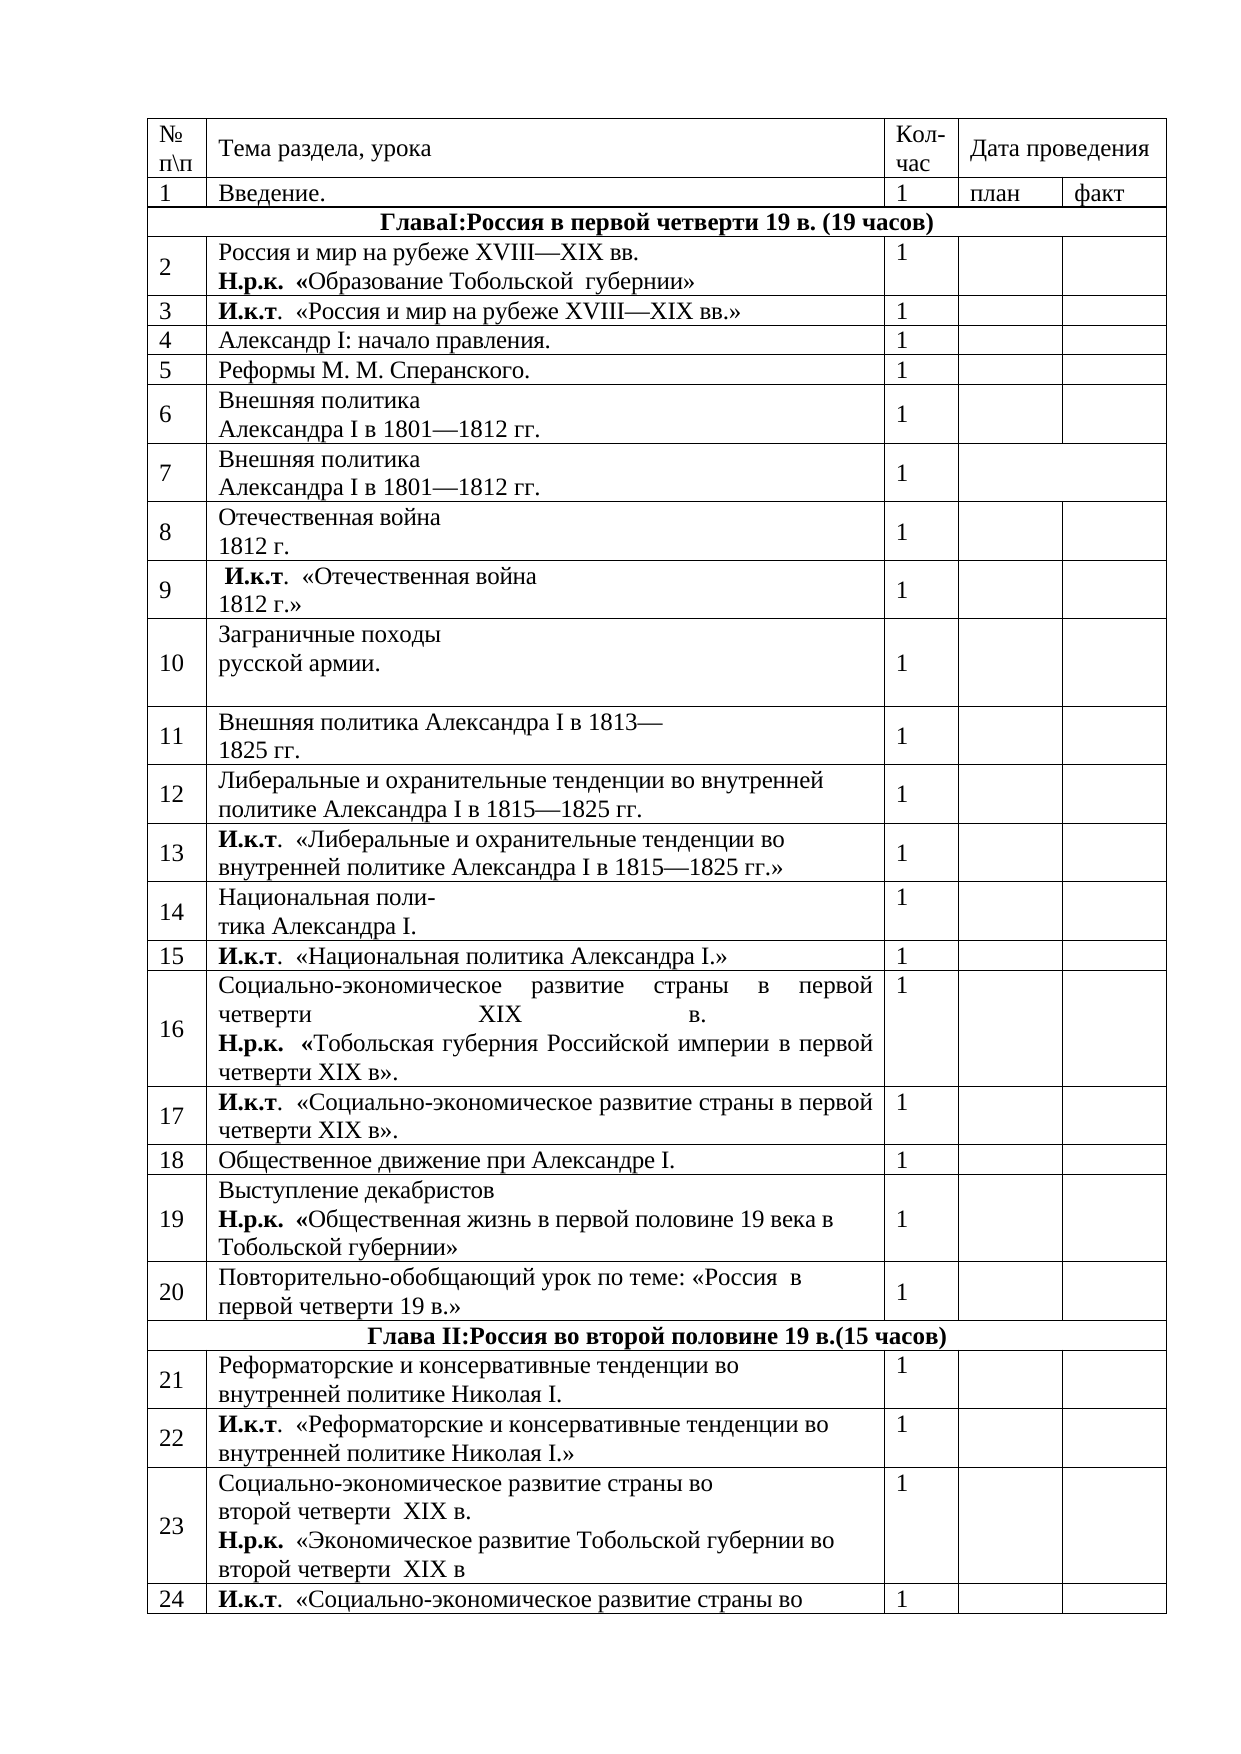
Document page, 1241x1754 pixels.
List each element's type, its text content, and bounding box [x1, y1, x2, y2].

table_cell 1 [885, 1175, 958, 1261]
table_cell 20 [148, 1262, 206, 1320]
table_cell [959, 707, 1062, 764]
table_cell [1063, 941, 1166, 969]
table_cell 15 [148, 941, 206, 969]
table_cell [1063, 1468, 1166, 1583]
table_cell 1 [885, 619, 958, 706]
table_cell [959, 941, 1062, 969]
table_cell [1063, 355, 1166, 384]
table_cell [959, 1262, 1062, 1320]
table_cell [959, 971, 1062, 1086]
table_cell [1063, 1145, 1166, 1174]
table_cell [1063, 882, 1166, 940]
table_cell И.к.т. «Реформаторские и консервативные тенденции во внутренней политике Николая I.» [207, 1409, 884, 1467]
table_cell 1 [148, 178, 206, 206]
table_cell [1063, 385, 1166, 443]
table_cell 8 [148, 502, 206, 560]
table_cell 2 [148, 237, 206, 295]
table_cell 1 [885, 561, 958, 618]
table_cell [1063, 971, 1166, 1086]
table_cell [1063, 765, 1166, 823]
table_cell 1 [885, 1584, 958, 1612]
table_header № п\п [148, 119, 206, 177]
table_cell [959, 619, 1062, 706]
table_cell план [959, 178, 1062, 206]
table_cell 1 [885, 1087, 958, 1144]
table_header Кол-час [885, 119, 958, 177]
table_cell [959, 1584, 1062, 1612]
table_cell Национальная поли- тика Александра I. [207, 882, 884, 940]
table_cell Повторительно-обобщающий урок по теме: «Россия в первой четверти 19 в.» [207, 1262, 884, 1320]
table_cell [1063, 326, 1166, 354]
table_cell 4 [148, 326, 206, 354]
table_cell [959, 765, 1062, 823]
table_cell 1 [885, 1145, 958, 1174]
table_cell [959, 296, 1062, 324]
table_header Тема раздела, урока [207, 119, 884, 177]
table_cell Внешняя политика Александра I в 1801—1812 гг. [207, 385, 884, 443]
table_cell Внешняя политика Александра I в 1813— 1825 гг. [207, 707, 884, 764]
table_cell 1 [885, 1351, 958, 1408]
table_cell [959, 355, 1062, 384]
table_cell 7 [148, 444, 206, 501]
table_cell факт [1063, 178, 1166, 206]
table_cell Введение. [207, 178, 884, 206]
table_header Дата проведения [959, 119, 1166, 177]
table_cell 1 [885, 1262, 958, 1320]
table_cell [1063, 296, 1166, 324]
table_cell 1 [885, 355, 958, 384]
table_cell [959, 237, 1062, 295]
table_cell [1063, 619, 1166, 706]
table_cell [1063, 1409, 1166, 1467]
table_cell 1 [885, 502, 958, 560]
table_cell 14 [148, 882, 206, 940]
table_cell 1 [885, 707, 958, 764]
table_cell Социально-экономическое развитие страны в первой четверти XIX в. Н.р.к. «Тобольская губерния Российской империи в первой четверти XIX в». [207, 971, 884, 1086]
table_cell [1063, 561, 1166, 618]
table_cell 1 [885, 971, 958, 1086]
table_cell 13 [148, 824, 206, 881]
table_cell 12 [148, 765, 206, 823]
table_cell Реформаторские и консервативные тенденции во внутренней политике Николая I. [207, 1351, 884, 1408]
table_cell [959, 502, 1062, 560]
table_cell 11 [148, 707, 206, 764]
table_cell 23 [148, 1468, 206, 1583]
table_cell 1 [885, 765, 958, 823]
table_cell [959, 1087, 1062, 1144]
table_cell [1063, 824, 1166, 881]
table_cell 1 [885, 824, 958, 881]
table_cell 1 [885, 1409, 958, 1467]
table_cell Социально-экономическое развитие страны во второй четверти XIX в. Н.р.к. «Экономическое развитие Тобольской губернии во второй четверти XIX в [207, 1468, 884, 1583]
table_cell Внешняя политика Александра I в 1801—1812 гг. [207, 444, 884, 501]
table_cell 16 [148, 971, 206, 1086]
table_cell 1 [885, 444, 958, 501]
table_cell ГлаваI:Россия в первой четверти 19 в. (19 часов) [148, 208, 1166, 236]
table_cell [1063, 1351, 1166, 1408]
table_cell 3 [148, 296, 206, 324]
table_cell Глава II:Россия во второй половине 19 в.(15 часов) [148, 1321, 1166, 1349]
table_cell [1063, 1175, 1166, 1261]
table_cell [959, 385, 1062, 443]
table_cell Отечественная война 1812 г. [207, 502, 884, 560]
table_cell 1 [885, 237, 958, 295]
table_cell 18 [148, 1145, 206, 1174]
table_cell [207, 1584, 884, 1612]
table_cell Общественное движение при Александре I. [207, 1145, 884, 1174]
table_cell [1063, 502, 1166, 560]
table_cell [959, 1409, 1062, 1467]
table_cell Россия и мир на рубеже XVIII—XIX вв. Н.р.к. «Образование Тобольской губернии» [207, 237, 884, 295]
table_cell И.к.т. «Отечественная война 1812 г.» [207, 561, 884, 618]
table_cell [1063, 1087, 1166, 1144]
table_cell Заграничные походы русской армии. [207, 619, 884, 706]
table_cell [959, 444, 1166, 501]
table_cell И.к.т. «Россия и мир на рубеже XVIII—XIX вв.» [207, 296, 884, 324]
table_cell 19 [148, 1175, 206, 1261]
table_cell [1063, 1262, 1166, 1320]
table_cell 1 [885, 296, 958, 324]
table_cell 24 [148, 1584, 206, 1612]
table_cell [959, 824, 1062, 881]
table_cell [1063, 1584, 1166, 1612]
table_cell 10 [148, 619, 206, 706]
table_cell И.к.т. «Либеральные и охранительные тенденции во внутренней политике Александра I в 1815—1825 гг.» [207, 824, 884, 881]
table_cell Либеральные и охранительные тенденции во внутренней политике Александра I в 1815—1825 гг. [207, 765, 884, 823]
table_cell [959, 326, 1062, 354]
table_cell [1063, 237, 1166, 295]
table_cell 5 [148, 355, 206, 384]
table_cell 6 [148, 385, 206, 443]
table_cell [959, 1468, 1062, 1583]
table_cell [959, 1175, 1062, 1261]
table_cell 17 [148, 1087, 206, 1144]
table_cell 21 [148, 1351, 206, 1408]
table_cell [959, 1145, 1062, 1174]
table_cell Реформы М. М. Сперанского. [207, 355, 884, 384]
table_cell [959, 1351, 1062, 1408]
table_cell 1 [885, 326, 958, 354]
table_cell 1 [885, 385, 958, 443]
table_cell 1 [885, 178, 958, 206]
table_cell 1 [885, 1468, 958, 1583]
table_cell [1063, 707, 1166, 764]
table_cell Выступление декабристов Н.р.к. «Общественная жизнь в первой половине 19 века в Тобольской губернии» [207, 1175, 884, 1261]
table_cell 9 [148, 561, 206, 618]
table_cell 22 [148, 1409, 206, 1467]
table_cell И.к.т. «Национальная политика Александра I.» [207, 941, 884, 969]
table_cell 1 [885, 941, 958, 969]
table_cell Александр I: начало правления. [207, 326, 884, 354]
table_cell 1 [885, 882, 958, 940]
table_cell И.к.т. «Социально-экономическое развитие страны в первой четверти XIX в». [207, 1087, 884, 1144]
table_cell [959, 561, 1062, 618]
table_cell [959, 882, 1062, 940]
